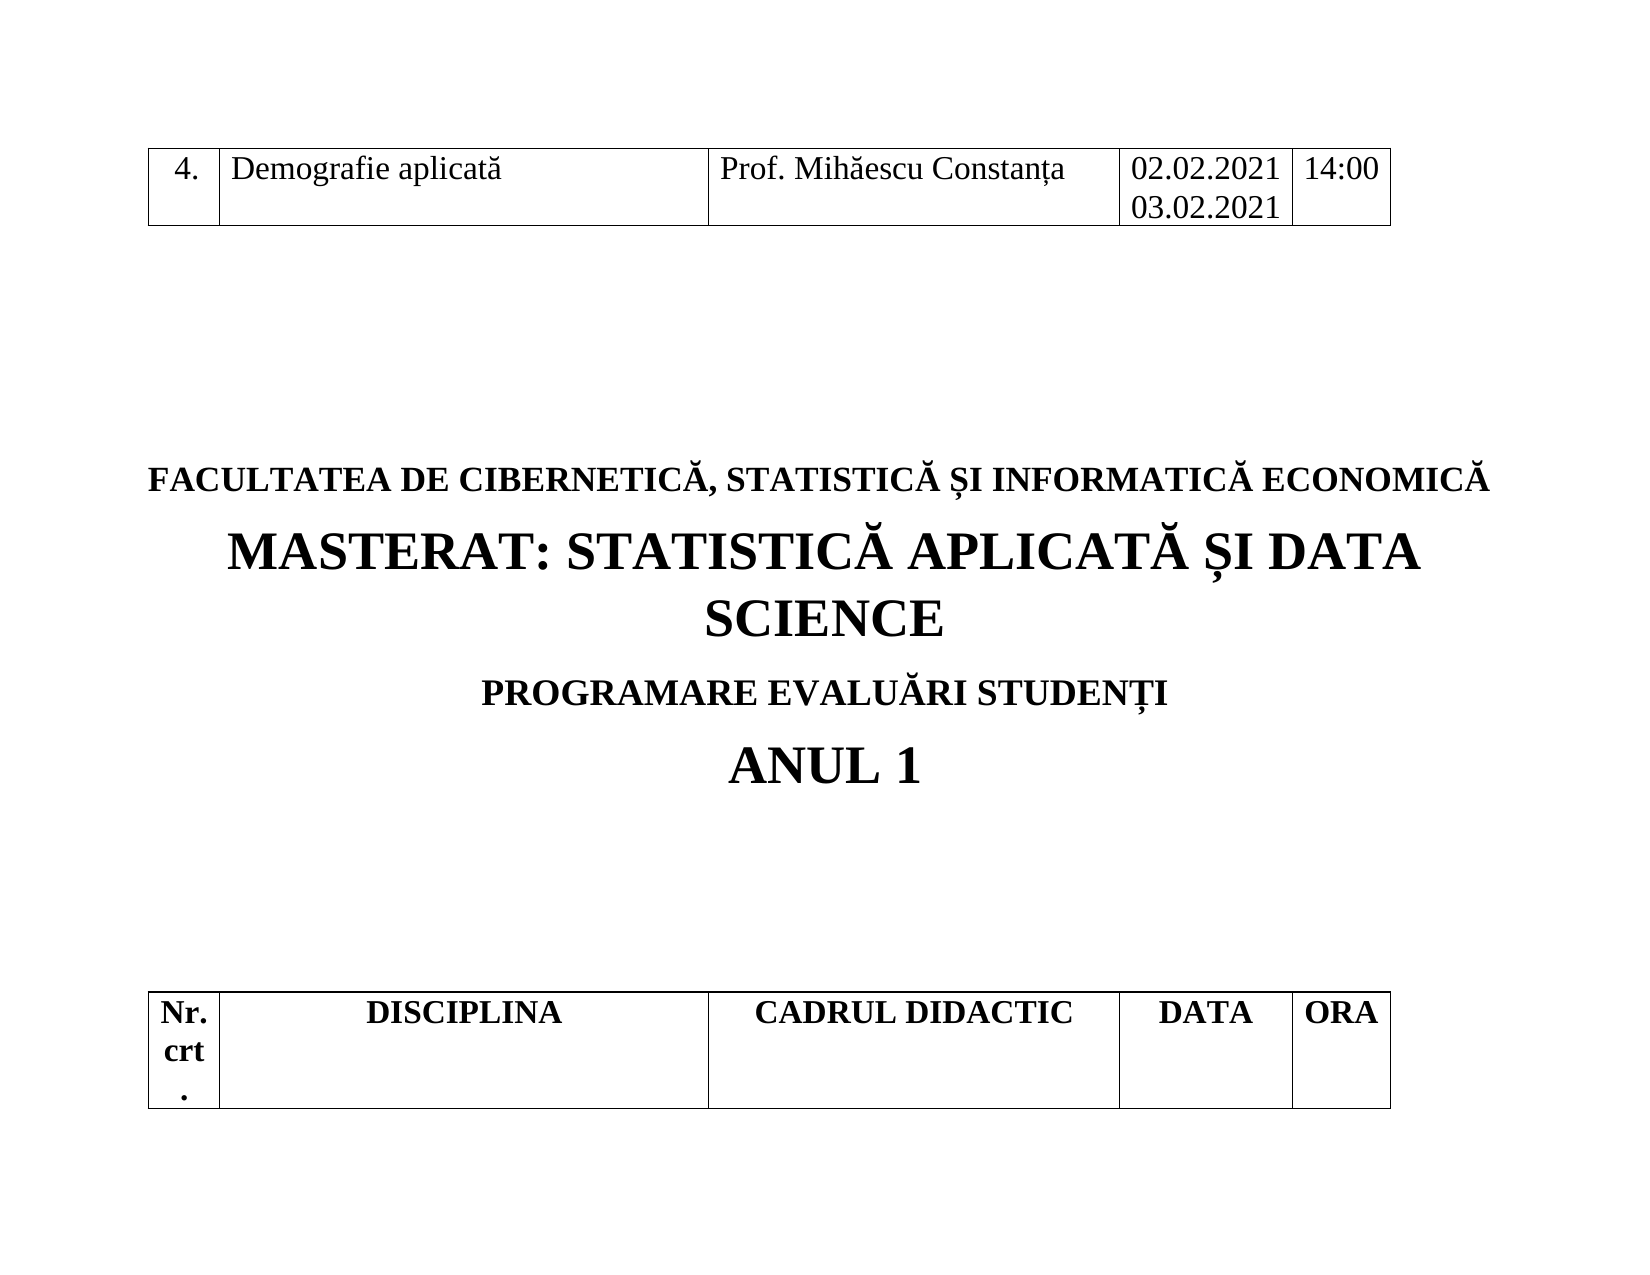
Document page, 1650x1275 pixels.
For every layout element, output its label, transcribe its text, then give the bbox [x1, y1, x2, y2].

table_header Nr. crt. [149, 993, 219, 1107]
table_header ORA [1293, 993, 1390, 1107]
text MASTERAT: STATISTICĂ APLICATĂ ȘI DATA SCIENCE [148, 519, 1502, 649]
table_header CADRUL DIDACTIC [709, 993, 1119, 1107]
table_cell 02.02.2021 03.02.2021 [1120, 149, 1292, 225]
text FACULTATEA DE CIBERNETICĂ, STATISTICĂ ȘI INFORMATICĂ ECONOMICĂ [148, 458, 1502, 499]
table_cell Prof. Mihăescu Constanța [709, 149, 1119, 225]
text ANUL 1 [148, 733, 1502, 796]
table_cell 4. [149, 149, 219, 225]
table_header DISCIPLINA [220, 993, 708, 1107]
table_cell Demografie aplicată [220, 149, 708, 225]
table_cell 14:00 [1293, 149, 1390, 225]
table_header DATA [1120, 993, 1292, 1107]
text PROGRAMARE EVALUĂRI STUDENȚI [148, 670, 1502, 713]
